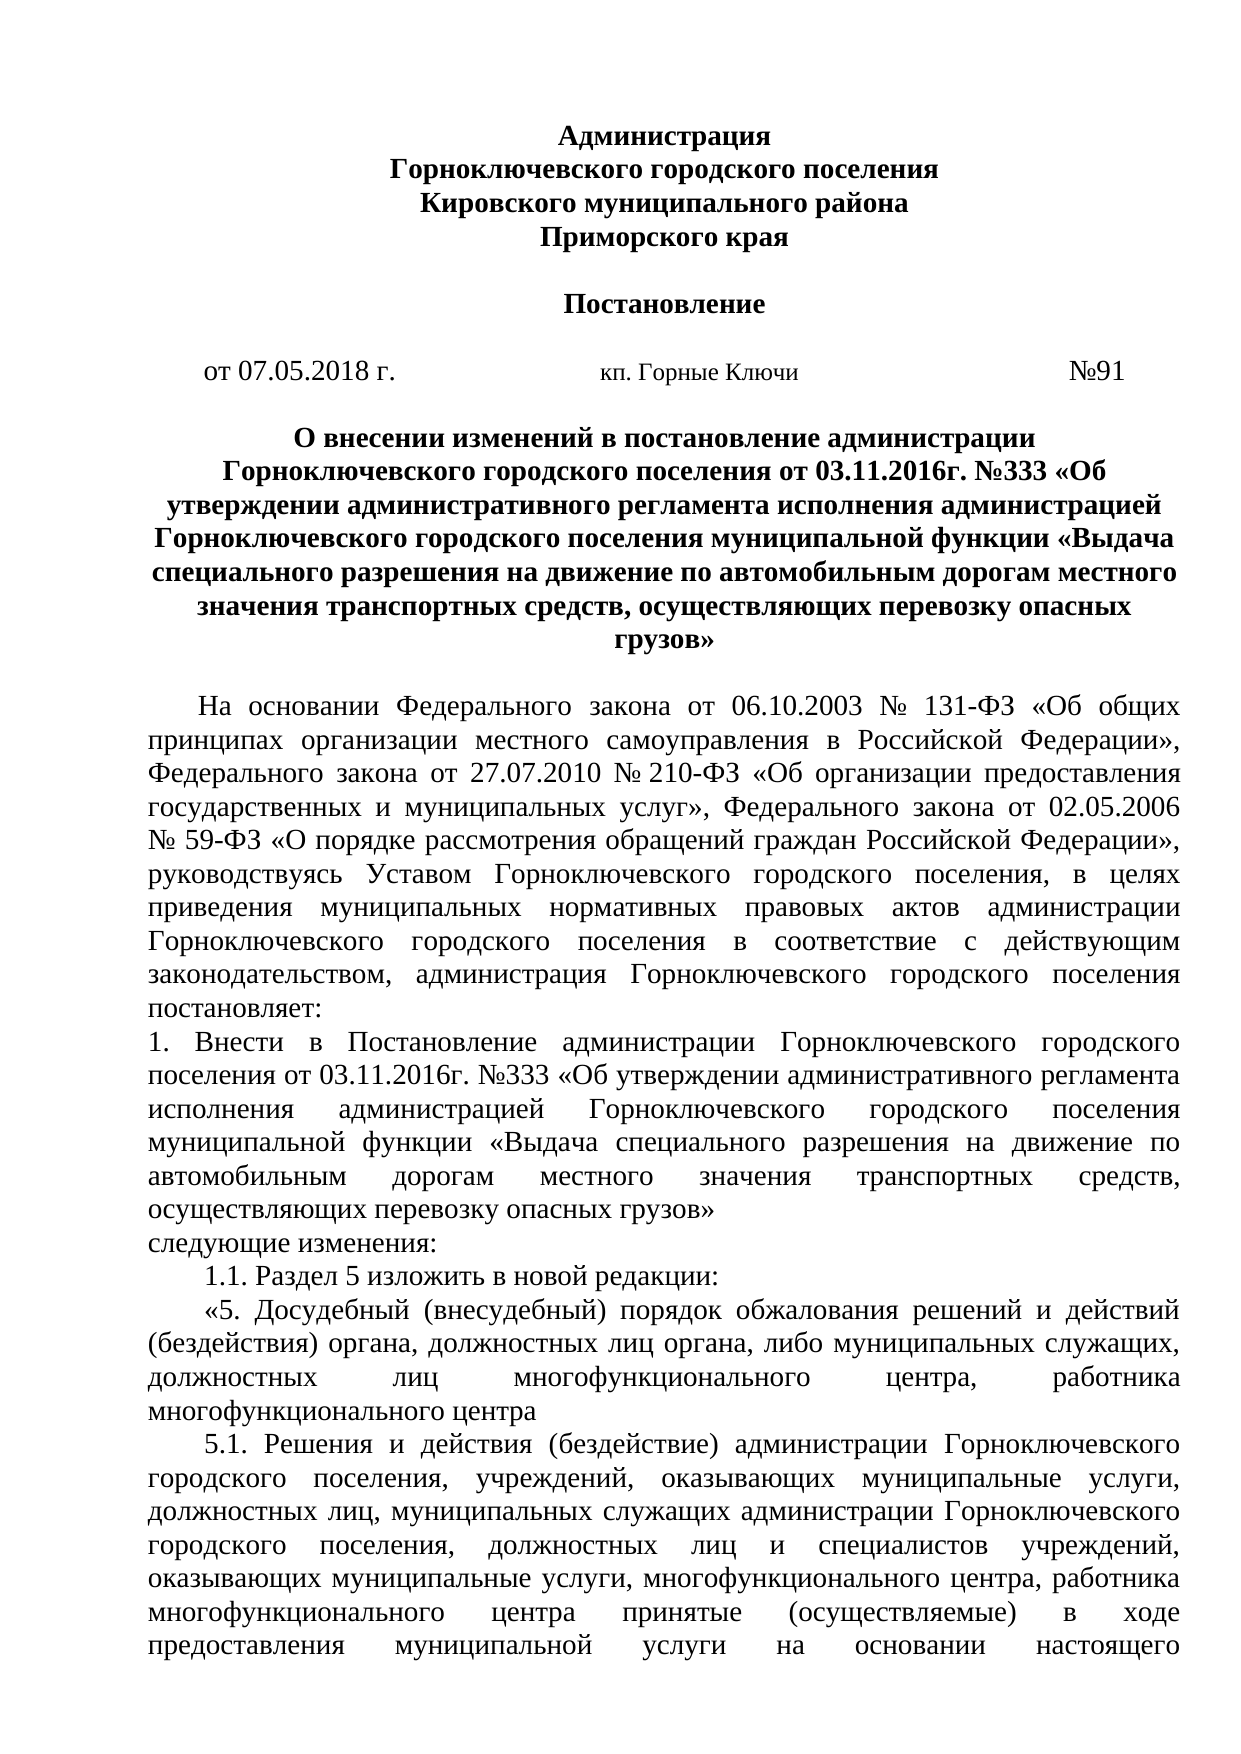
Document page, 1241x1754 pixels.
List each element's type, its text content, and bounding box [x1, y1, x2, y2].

text 1.1. Раздел 5 изложить в новой редакции: [148, 1258, 1181, 1292]
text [148, 1426, 1181, 1661]
text Администрация [148, 118, 1181, 152]
text Кировского муниципального района [148, 185, 1181, 219]
text Горноключевского городского поселения от 03.11.2016г. №333 «Об утверждении административного регламента исполнения администрацией Горноключевского городского поселения муниципальной функции «Выдача специального разрешения на движение по автомобильным дорогам местного значения транспортных средств, осуществляющих перевозку опасных грузов» [148, 453, 1181, 655]
text 1. Внести в Постановление администрации Горноключевского городского поселения от 03.11.2016г. №333 «Об утверждении административного регламента исполнения администрацией Горноключевского городского поселения муниципальной функции «Выдача специального разрешения на движение по автомобильным дорогам местного значения транспортных средств, осуществляющих перевозку опасных грузов» [148, 1024, 1181, 1225]
text Постановление [148, 286, 1181, 319]
title следующие изменения: [148, 1225, 1181, 1258]
text «5. Досудебный (внесудебный) порядок обжалования решений и действий (бездействия) органа, должностных лиц органа, либо муниципальных служащих, должностных лиц многофункционального центра, работника многофункционального центра [148, 1292, 1181, 1426]
text от 07.05.2018 г. кп. Горные Ключи №91 [148, 353, 1181, 386]
text О внесении изменений в постановление администрации [148, 420, 1181, 453]
text Приморского края [148, 219, 1181, 252]
text На основании Федерального закона от 06.10.2003 № 131-ФЗ «Об общих принципах организации местного самоуправления в Российской Федерации», Федерального закона от 27.07.2010 № 210-ФЗ «Об организации предоставления государственных и муниципальных услуг», Федерального закона от 02.05.2006 № 59-ФЗ «О порядке рассмотрения обращений граждан Российской Федерации», руководствуясь Уставом Горноключевского городского поселения, в целях приведения муниципальных нормативных правовых актов администрации Горноключевского городского поселения в соответствие с действующим законодательством, администрация Горноключевского городского поселения постановляет: [148, 688, 1181, 1024]
text Горноключевского городского поселения [148, 152, 1181, 185]
